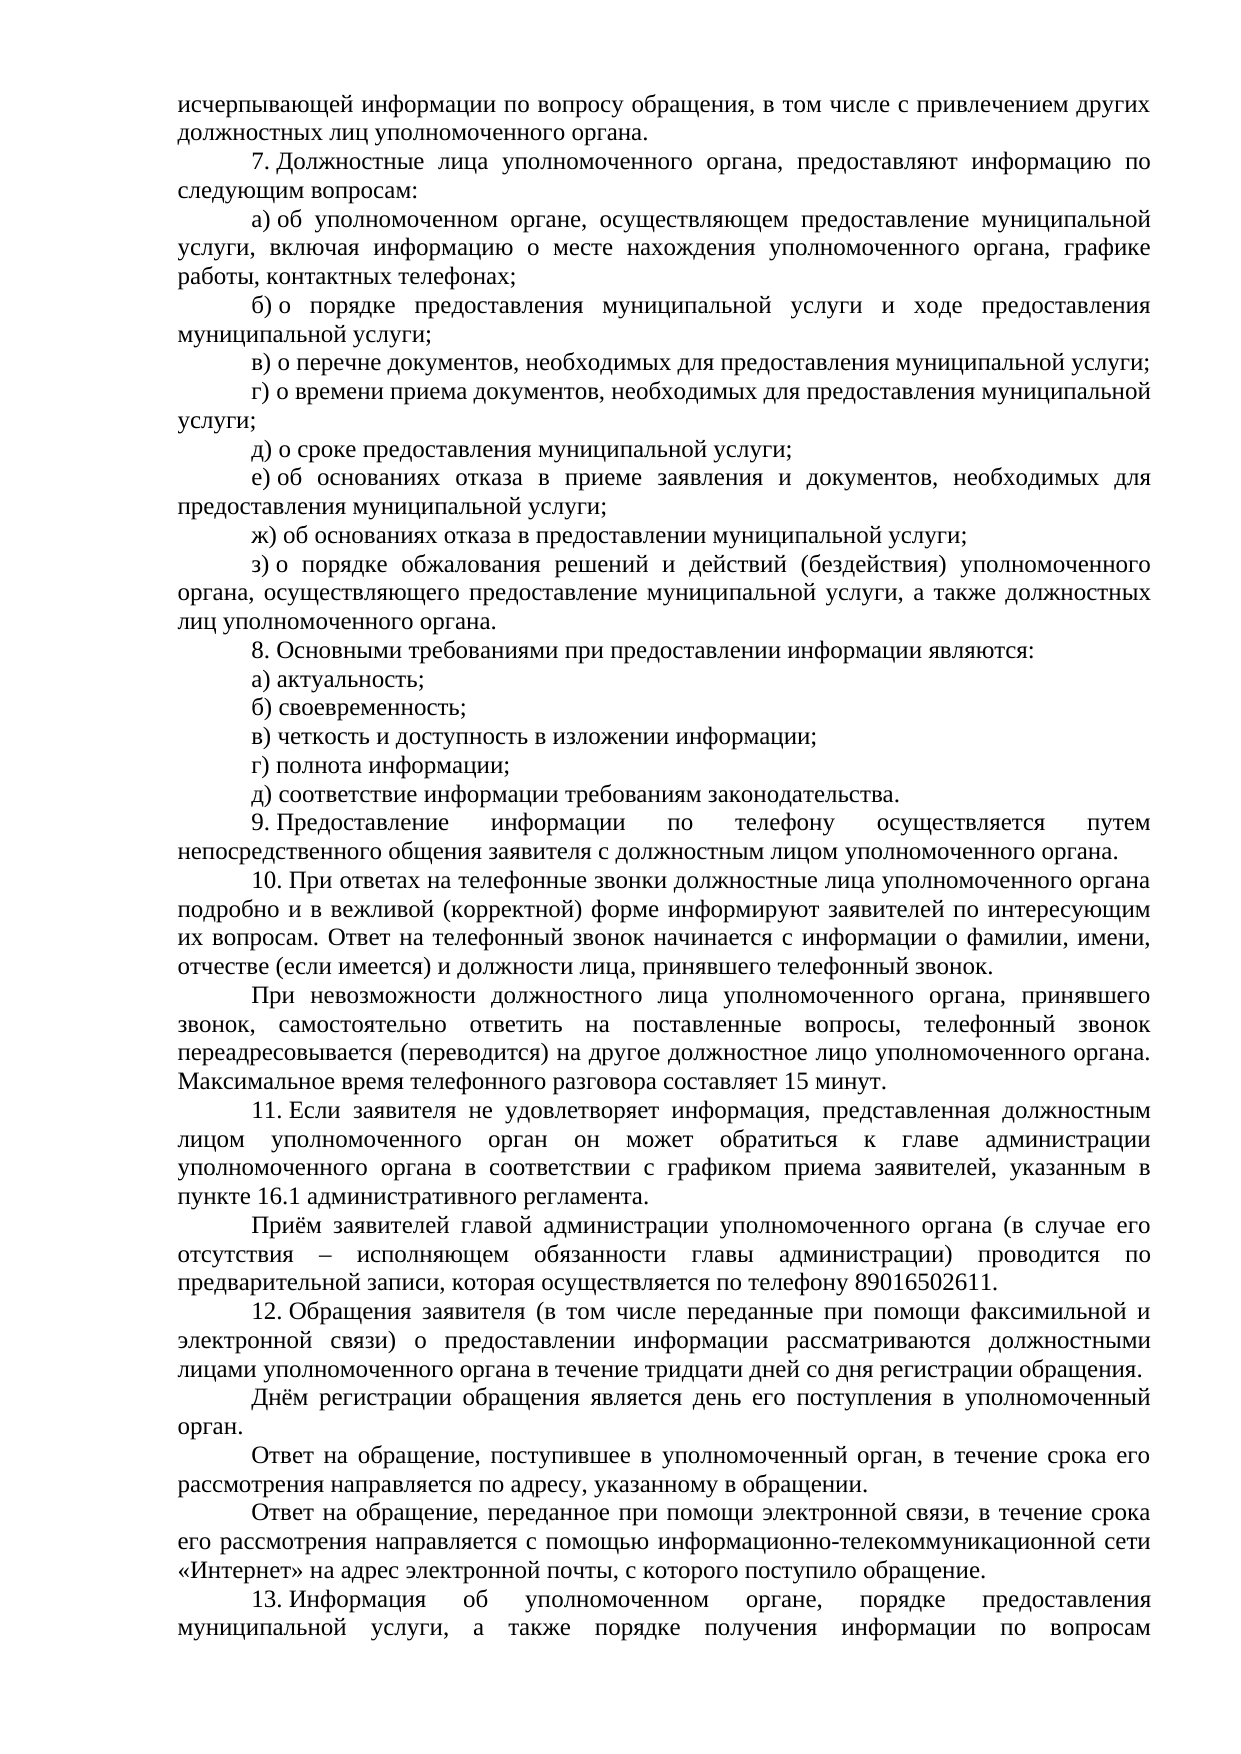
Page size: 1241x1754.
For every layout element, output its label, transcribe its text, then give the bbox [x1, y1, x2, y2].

text б) о порядке предоставления муниципальной услуги и ходе предоставления муниципальной услуги; [177, 290, 1152, 347]
text е) об основаниях отказа в приеме заявления и документов, необходимых для предоставления муниципальной услуги; [177, 462, 1152, 520]
text з) о порядке обжалования решений и действий (бездействия) уполномоченного органа, осуществляющего предоставление муниципальной услуги, а также должностных лиц уполномоченного органа. [177, 549, 1152, 635]
text 12. Обращения заявителя (в том числе переданные при помощи факсимильной и электронной связи) о предоставлении информации рассматриваются должностными лицами уполномоченного органа в течение тридцати дней со дня регистрации обращения. [177, 1296, 1152, 1382]
text д) о сроке предоставления муниципальной услуги; [177, 434, 1152, 462]
text Днём регистрации обращения является день его поступления в уполномоченный орган. [177, 1382, 1152, 1440]
text 11. Если заявителя не удовлетворяет информация, представленная должностным лицом уполномоченного орган он может обратиться к главе администрации уполномоченного органа в соответствии с графиком приема заявителей, указанным в пункте 16.1 административного регламента. [177, 1095, 1152, 1210]
text г) полнота информации; [177, 750, 1152, 779]
text а) об уполномоченном органе, осуществляющем предоставление муниципальной услуги, включая информацию о месте нахождения уполномоченного органа, графике работы, контактных телефонах; [177, 204, 1152, 290]
text 8. Основными требованиями при предоставлении информации являются: [177, 635, 1152, 664]
text 9. Предоставление информации по телефону осуществляется путем непосредственного общения заявителя с должностным лицом уполномоченного органа. [177, 807, 1152, 865]
text Приём заявителей главой администрации уполномоченного органа (в случае его отсутствия – исполняющем обязанности главы администрации) проводится по предварительной записи, которая осуществляется по телефону 89016502611. [177, 1210, 1152, 1296]
text в) о перечне документов, необходимых для предоставления муниципальной услуги; [177, 347, 1152, 376]
text д) соответствие информации требованиям законодательства. [177, 779, 1152, 807]
text Ответ на обращение, поступившее в уполномоченный орган, в течение срока его рассмотрения направляется по адресу, указанному в обращении. [177, 1440, 1152, 1497]
text в) четкость и доступность в изложении информации; [177, 721, 1152, 750]
text Ответ на обращение, переданное при помощи электронной связи, в течение срока его рассмотрения направляется с помощью информационно-телекоммуникационной сети «Интернет» на адрес электронной почты, с которого поступило обращение. [177, 1497, 1152, 1584]
text б) своевременность; [177, 692, 1152, 721]
text ж) об основаниях отказа в предоставлении муниципальной услуги; [177, 520, 1152, 549]
text а) актуальность; [177, 664, 1152, 692]
text 10. При ответах на телефонные звонки должностные лица уполномоченного органа подробно и в вежливой (корректной) форме информируют заявителей по интересующим их вопросам. Ответ на телефонный звонок начинается с информации о фамилии, имени, отчестве (если имеется) и должности лица, принявшего телефонный звонок. [177, 865, 1152, 980]
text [177, 1584, 1152, 1641]
text г) о времени приема документов, необходимых для предоставления муниципальной услуги; [177, 376, 1152, 434]
text 7. Должностные лица уполномоченного органа, предоставляют информацию по следующим вопросам: [177, 146, 1152, 204]
text При невозможности должностного лица уполномоченного органа, принявшего звонок, самостоятельно ответить на поставленные вопросы, телефонный звонок переадресовывается (переводится) на другое должностное лицо уполномоченного органа. Максимальное время телефонного разговора составляет 15 минут. [177, 980, 1152, 1095]
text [177, 89, 1152, 146]
